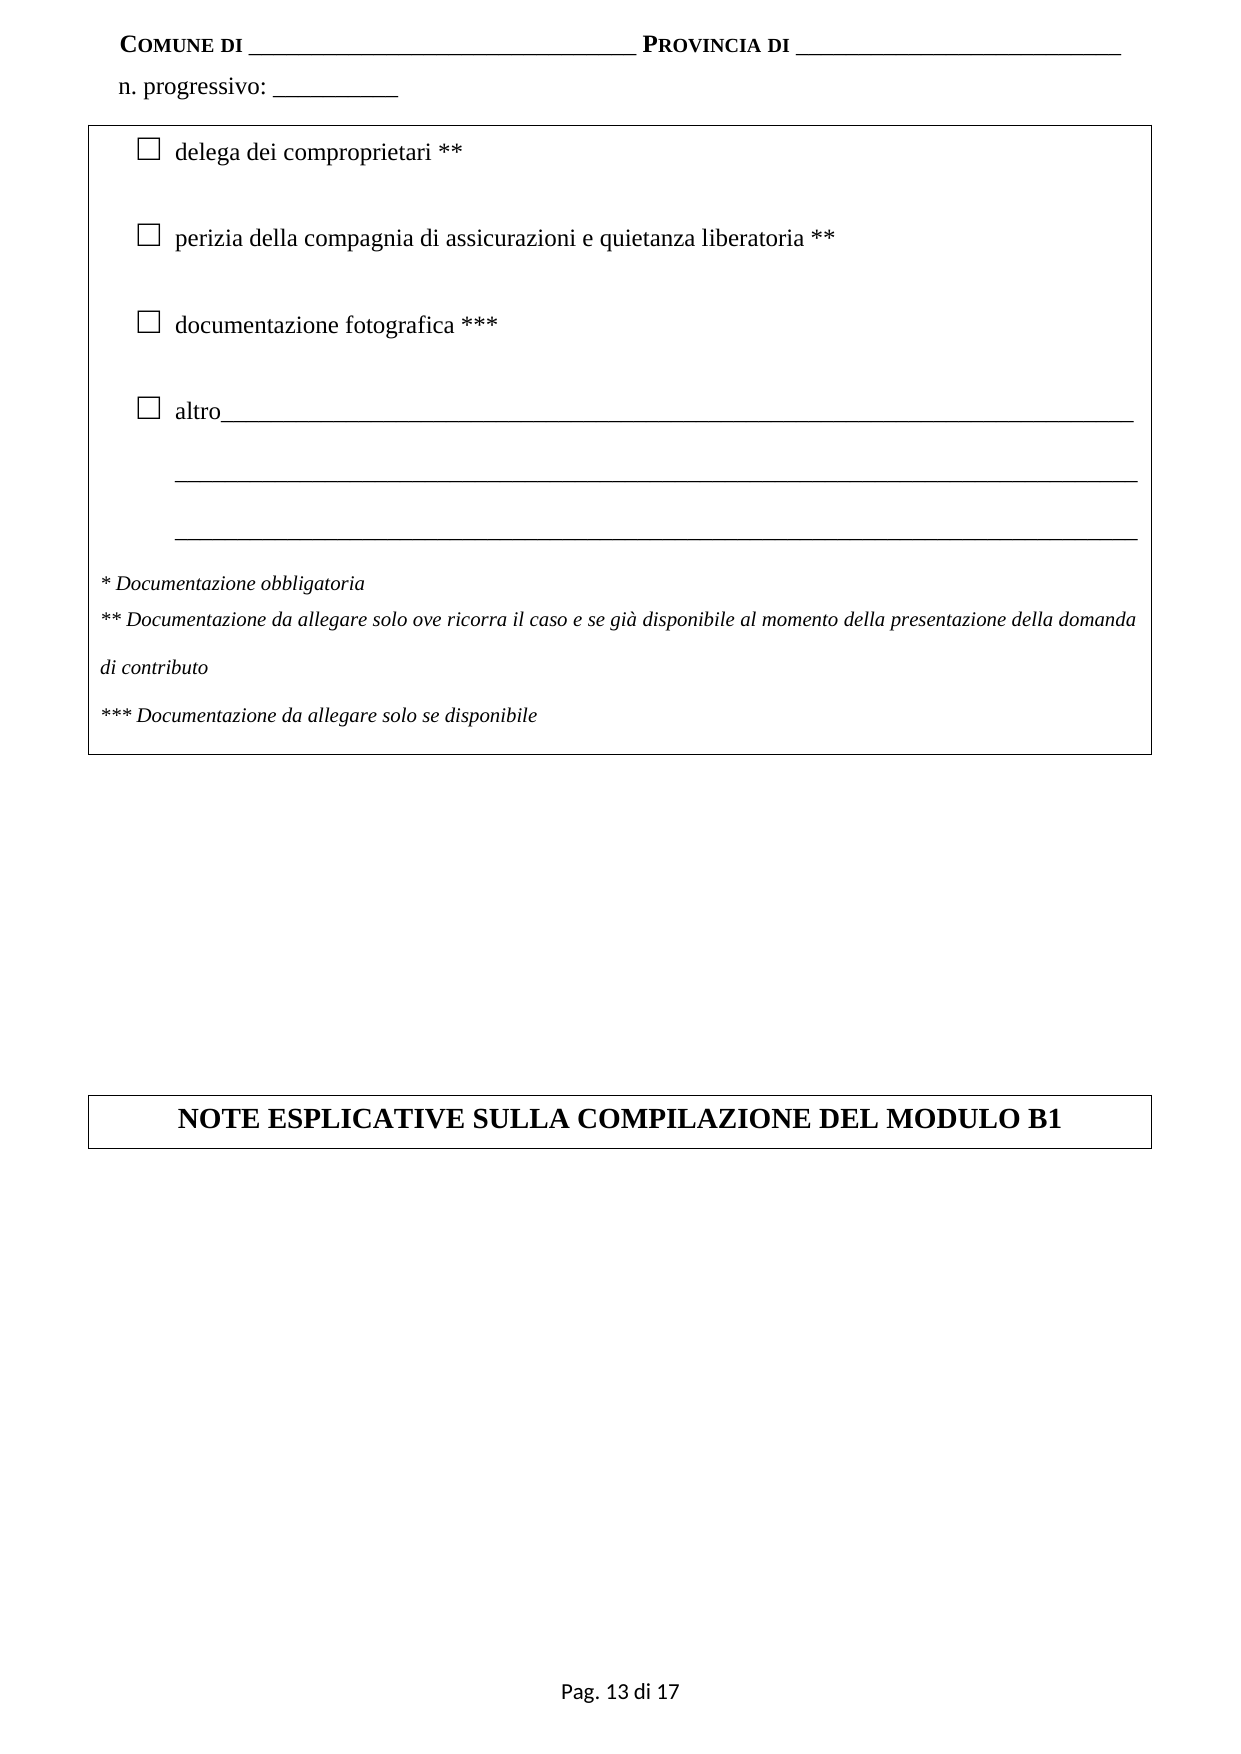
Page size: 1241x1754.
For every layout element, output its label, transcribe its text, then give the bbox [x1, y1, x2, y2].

table_header NOTE ESPLICATIVE SULLA COMPILAZIONE DEL MODULO B1 [89, 1096, 1151, 1148]
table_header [89, 126, 1151, 754]
